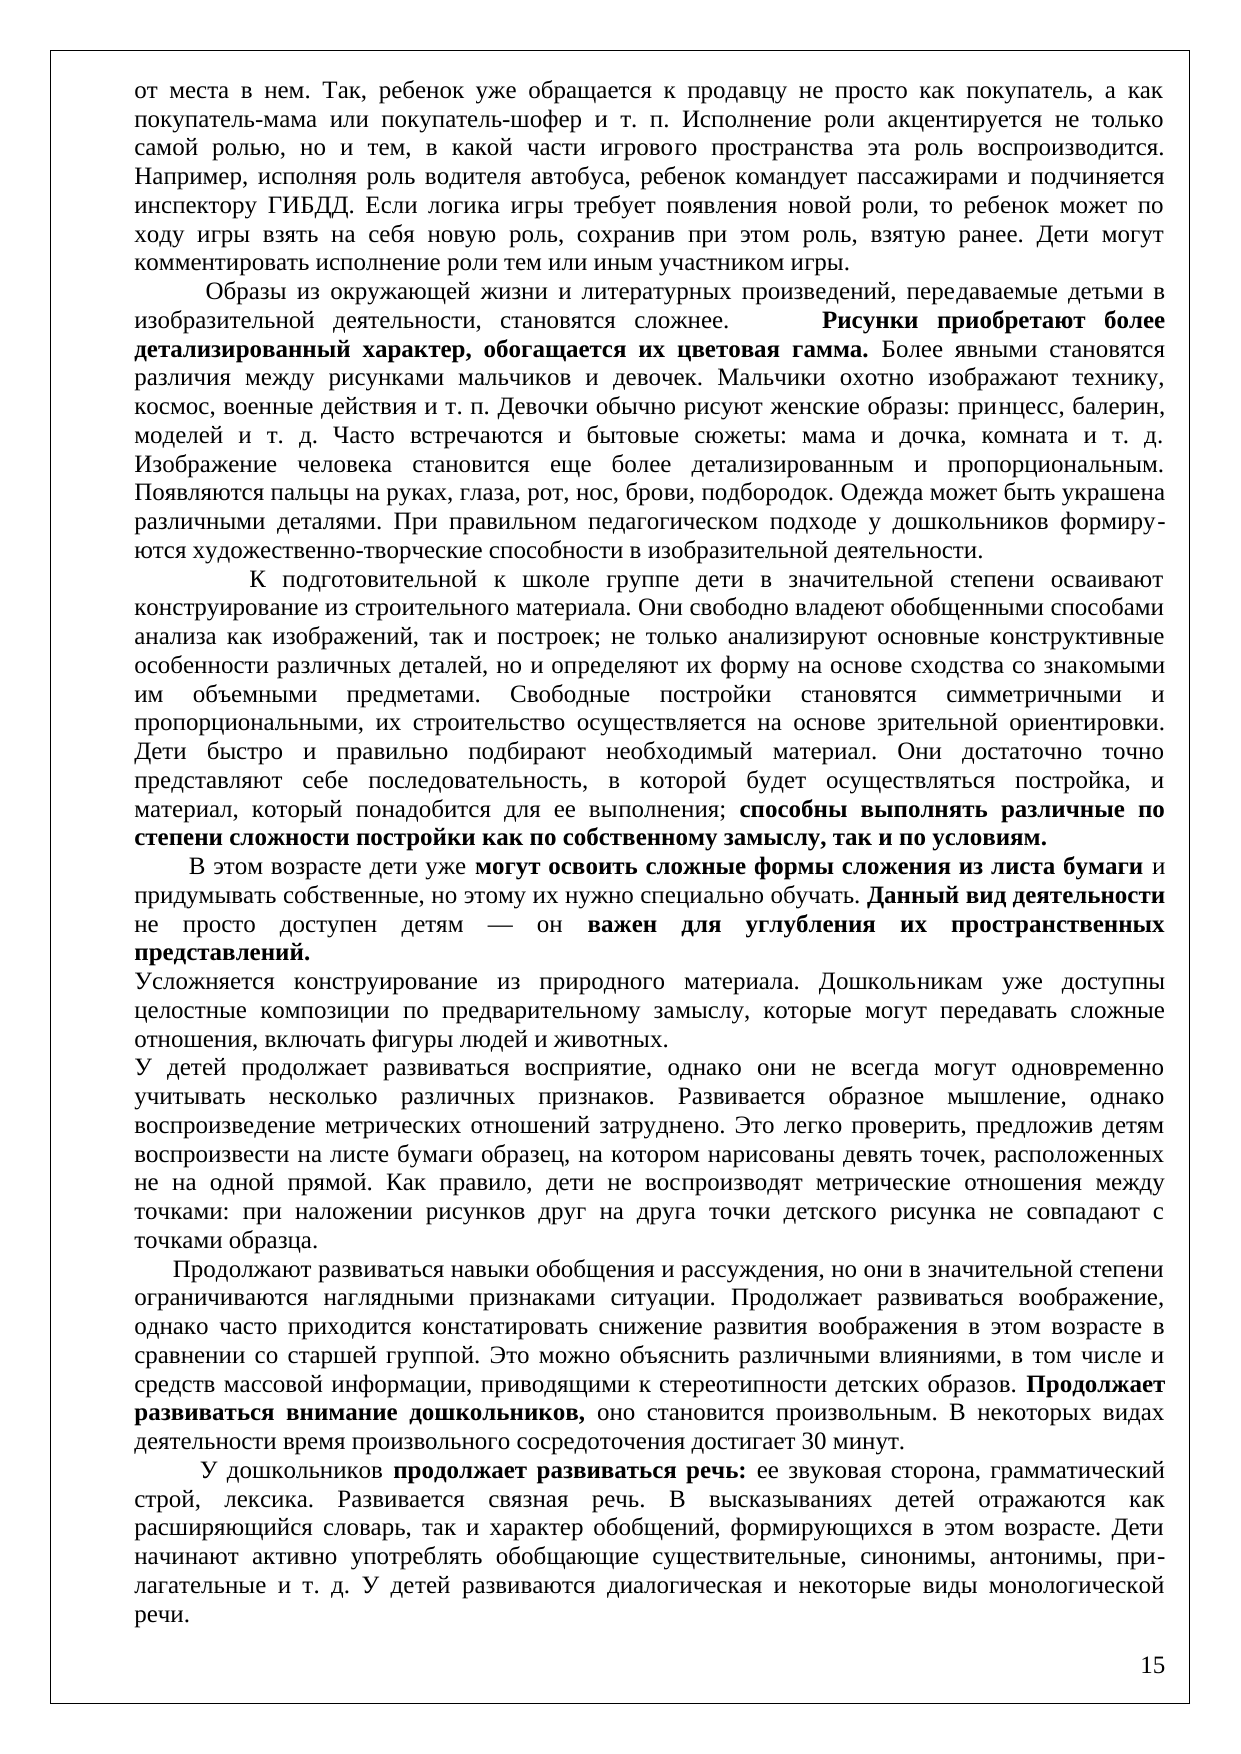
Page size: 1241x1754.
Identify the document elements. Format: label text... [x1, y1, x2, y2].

text В этом возрасте дети уже могут освоить сложные формы сложения из листа бумаги и придумывать собственные, но этому их нужно специально обучать. Данный вид деятельности не просто доступен детям — он важен для углубления их пространственных представлений. [134, 851, 1165, 966]
text К подготовительной к школе группе дети в значительной степени осваивают конструирование из строительного материала. Они свободно владеют обобщенными способами анализа как изображений, так и построек; не только анализируют основные конструктивные особенности различных деталей, но и определяют их форму на основе сходства со знакомыми им объемными предметами. Свободные постройки становятся симметричными и пропорциональными, их строительство осуществляется на основе зрительной ориентировки. Дети быстро и правильно подбирают необходимый материал. Они достаточно точно представляют себе последовательность, в которой будет осуществляться постройка, и материал, который понадобится для ее выполнения; способны выполнять различные по степени сложности постройки как по собственному замыслу, так и по условиям. [134, 564, 1165, 851]
text Усложняется конструирование из природного материала. Дошкольникам уже доступны целостные композиции по предварительному замыслу, которые могут передавать сложные отношения, включать фигуры людей и животных. [134, 966, 1165, 1052]
text Продолжают развиваться навыки обобщения и рассуждения, но они в значительной степени ограничиваются наглядными признаками ситуации. Продолжает развиваться воображение, однако часто приходится констатировать снижение развития воображения в этом возрасте в сравнении со старшей группой. Это можно объяснить различными влияниями, в том числе и средств массовой информации, приводящими к стереотипности детских образов. Продолжает развиваться внимание дошкольников, оно становится произвольным. В некоторых видах деятельности время произвольного сосредоточения достигает 30 минут. [134, 1254, 1165, 1455]
text У дошкольников продолжает развиваться речь: ее звуковая сторона, грамматический строй, лексика. Развивается связная речь. В высказываниях детей отражаются как расширяющийся словарь, так и характер обобщений, формирующихся в этом возрасте. Дети начинают активно употреблять обобщающие существительные, синонимы, антонимы, прилагательные и т. д. У детей развиваются диалогическая и некоторые виды монологической речи. [134, 1455, 1165, 1627]
text Образы из окружающей жизни и литературных произведений, передаваемые детьми в изобразительной деятельности, становятся сложнее. Рисунки приобретают более детализированный характер, обогащается их цветовая гамма. Более явными становятся различия между рисунками мальчиков и девочек. Мальчики охотно изображают технику, космос, военные действия и т. п. Девочки обычно рисуют женские образы: принцесс, балерин, моделей и т. д. Часто встречаются и бытовые сюжеты: мама и дочка, комната и т. д. Изображение человека становится еще более детализированным и пропорциональным. Появляются пальцы на руках, глаза, рот, нос, брови, подбородок. Одежда может быть украшена различными деталями. При правильном педагогическом подходе у дошкольников формируются художественно-творческие способности в изобразительной деятельности. [134, 276, 1165, 564]
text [134, 75, 1165, 276]
text У детей продолжает развиваться восприятие, однако они не всегда могут одновременно учитывать несколько различных признаков. Развивается образное мышление, однако воспроизведение метрических отношений затруднено. Это легко проверить, предложив детям воспроизвести на листе бумаги образец, на котором нарисованы девять точек, расположенных не на одной прямой. Как правило, дети не воспроизводят метрические отношения между точками: при наложении рисунков друг на друга точки детского рисунка не совпадают с точками образца. [134, 1052, 1165, 1254]
